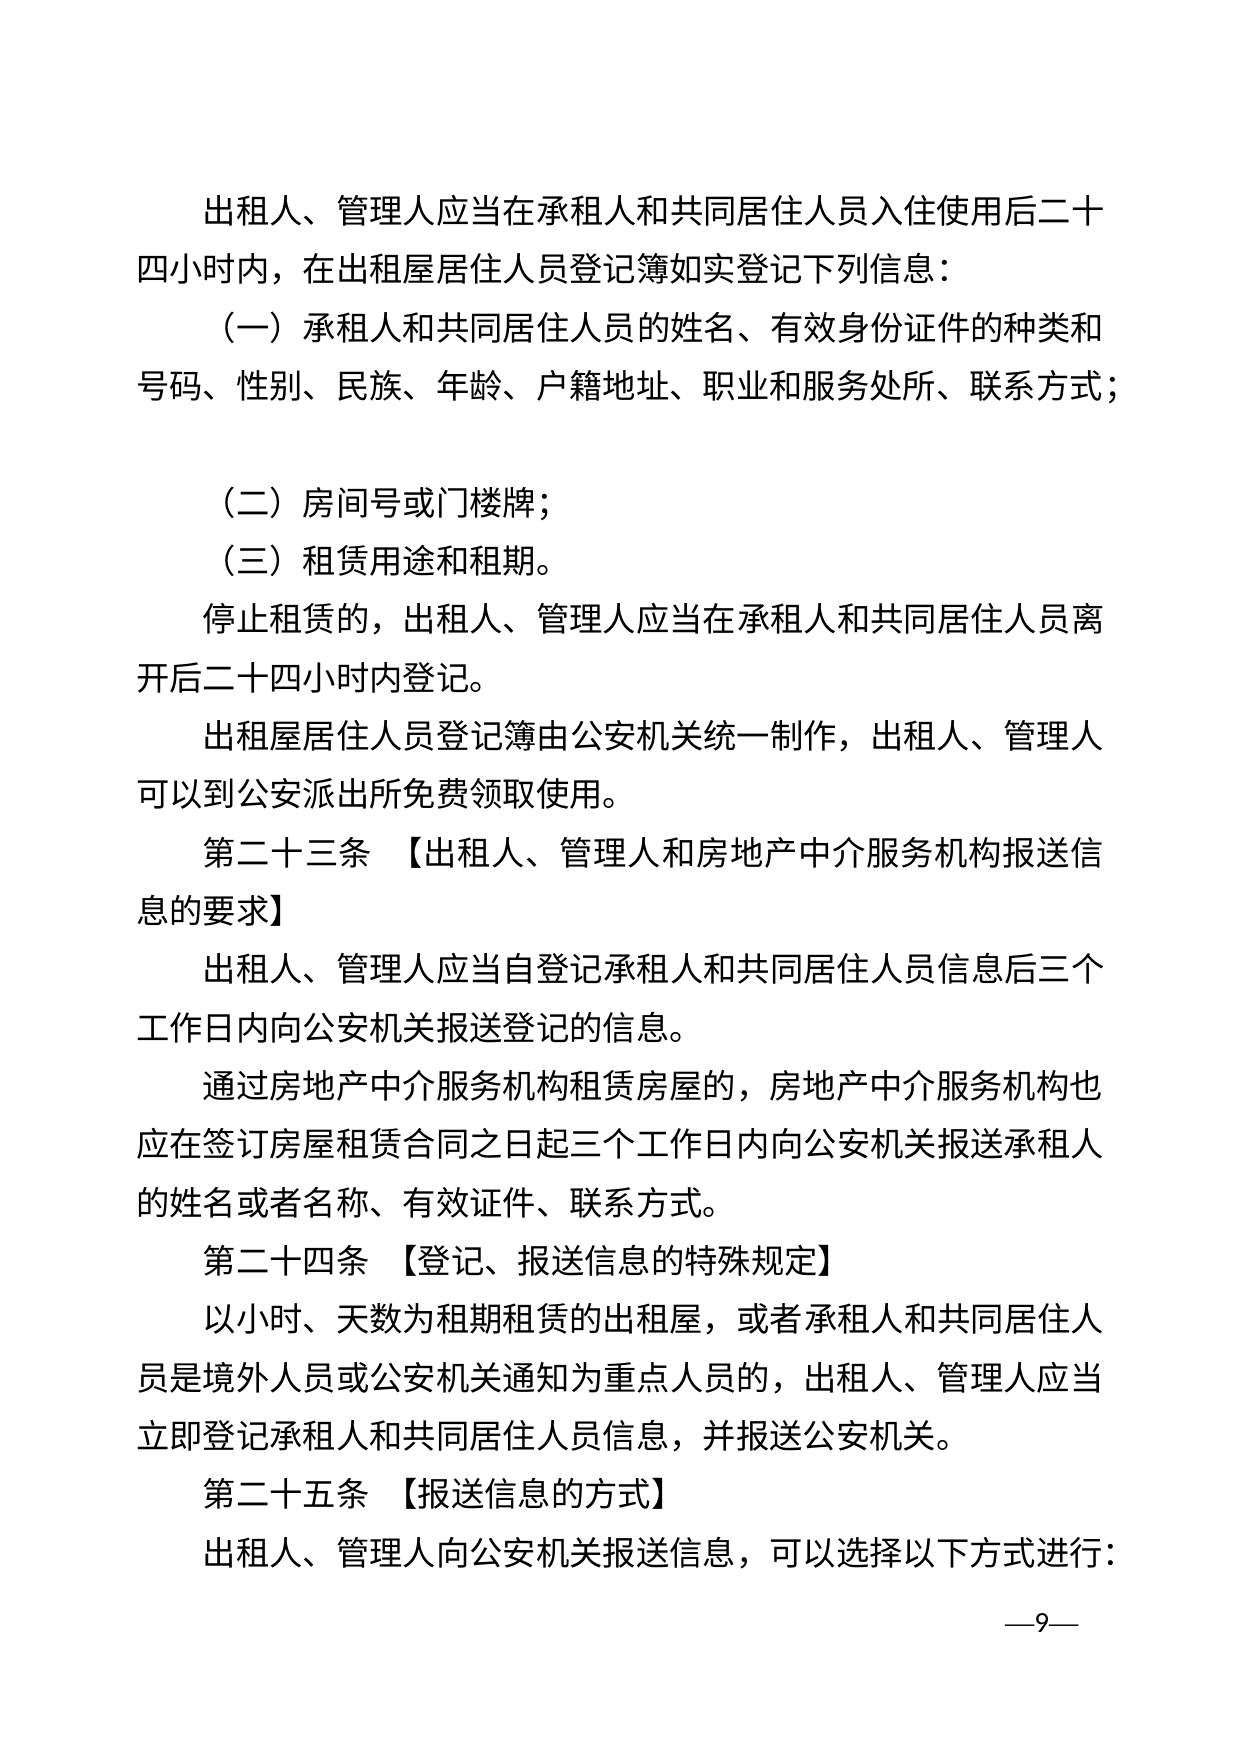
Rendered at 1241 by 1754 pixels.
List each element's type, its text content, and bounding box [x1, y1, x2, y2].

text 出租屋居住人员登记簿由公安机关统一制作，出租人、管理人可以到公安派出所免费领取使用。 [136, 705, 1104, 821]
text 出租人、管理人应当在承租人和共同居住人员入住使用后二十四小时内，在出租屋居住人员登记簿如实登记下列信息： [136, 180, 1104, 296]
text 第二十四条 【登记、报送信息的特殊规定】 [136, 1230, 1104, 1288]
text 出租人、管理人向公安机关报送信息，可以选择以下方式进行： [136, 1521, 1104, 1580]
text （二）房间号或门楼牌； [136, 471, 1104, 530]
text 停止租赁的，出租人、管理人应当在承租人和共同居住人员离开后二十四小时内登记。 [136, 588, 1104, 705]
text （三）租赁用途和租期。 [136, 530, 1104, 588]
text 出租人、管理人应当自登记承租人和共同居住人员信息后三个工作日内向公安机关报送登记的信息。 [136, 938, 1104, 1055]
text （一）承租人和共同居住人员的姓名、有效身份证件的种类和号码、性别、民族、年龄、户籍地址、职业和服务处所、联系方式； [136, 296, 1104, 471]
text 第二十三条 【出租人、管理人和房地产中介服务机构报送信息的要求】 [136, 821, 1104, 938]
text 以小时、天数为租期租赁的出租屋，或者承租人和共同居住人员是境外人员或公安机关通知为重点人员的，出租人、管理人应当立即登记承租人和共同居住人员信息，并报送公安机关。 [136, 1288, 1104, 1463]
text 第二十五条 【报送信息的方式】 [136, 1463, 1104, 1521]
text 通过房地产中介服务机构租赁房屋的，房地产中介服务机构也应在签订房屋租赁合同之日起三个工作日内向公安机关报送承租人的姓名或者名称、有效证件、联系方式。 [136, 1055, 1104, 1230]
